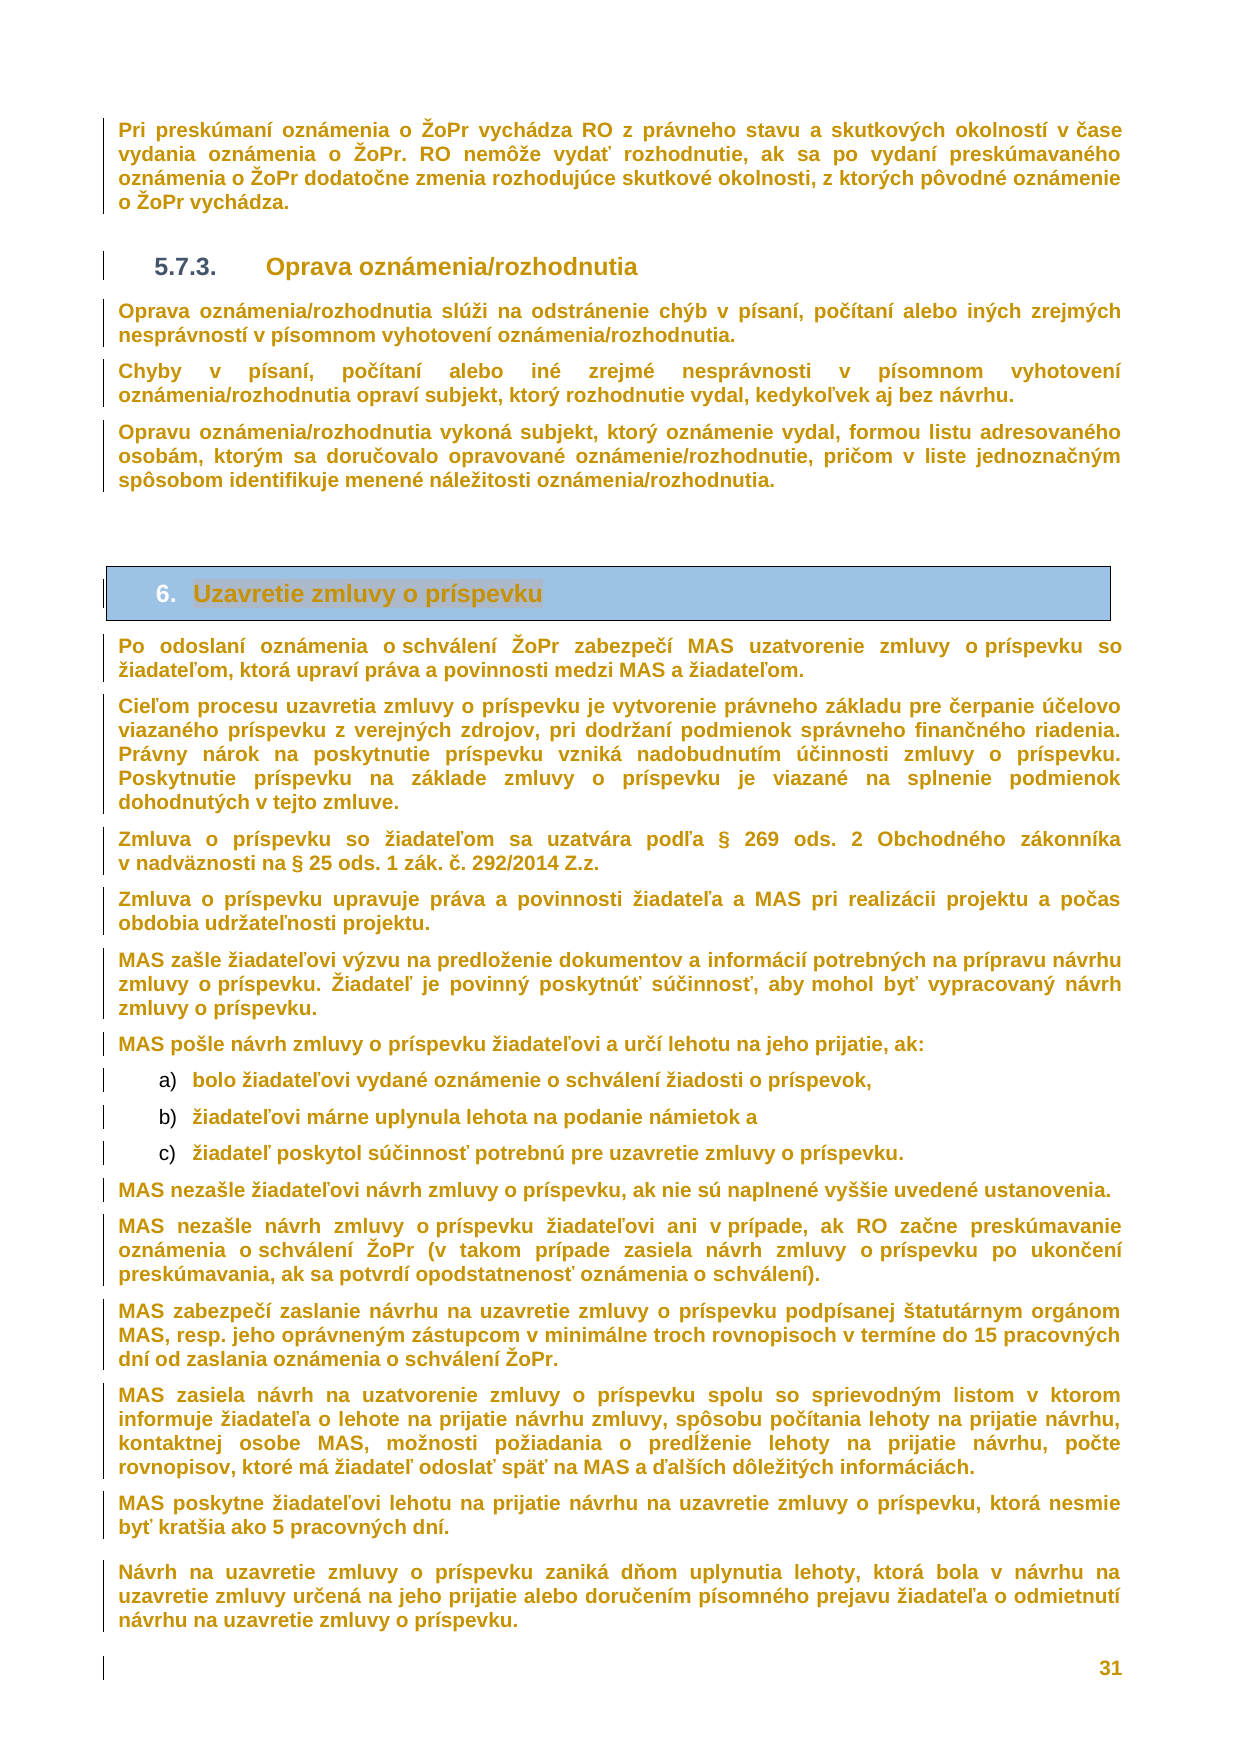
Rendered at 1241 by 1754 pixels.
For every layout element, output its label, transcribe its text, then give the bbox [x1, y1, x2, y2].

text Zmluva o príspevku so žiadateľom sa uzatvára podľa § 269 ods. 2 Obchodného zákonníka v nadväznosti na § 25 ods. 1 zák. č. 292/2014 Z.z. [118, 827, 1122, 874]
list bolo žiadateľovi vydané oznámenie o schválení žiadosti o príspevok, [158, 1068, 1122, 1092]
text MAS zašle žiadateľovi výzvu na predloženie dokumentov a informácií potrebných na prípravu návrhu zmluvy o príspevku. Žiadateľ je povinný poskytnúť súčinnosť, aby mohol byť vypracovaný návrh zmluvy o príspevku. [118, 947, 1122, 1019]
text Chyby v písaní, počítaní alebo iné zrejmé nesprávnosti v písomnom vyhotovení oznámenia/rozhodnutia opraví subjekt, ktorý rozhodnutie vydal, kedykoľvek aj bez návrhu. [118, 359, 1122, 407]
text Opravu oznámenia/rozhodnutia vykoná subjekt, ktorý oznámenie vydal, formou listu adresovaného osobám, ktorým sa doručovalo opravované oznámenie/rozhodnutie, pričom v liste jednoznačným spôsobom identifikuje menené náležitosti oznámenia/rozhodnutia. [118, 420, 1122, 492]
list Oprava oznámenia/rozhodnutia [154, 251, 1122, 280]
text Pri preskúmaní oznámenia o ŽoPr vychádza RO z právneho stavu a skutkových okolností v čase vydania oznámenia o ŽoPr. RO nemôže vydať rozhodnutie, ak sa po vydaní preskúmavaného oznámenia o ŽoPr dodatočne zmenia rozhodujúce skutkové okolnosti, z ktorých pôvodné oznámenie o ŽoPr vychádza. [118, 118, 1122, 214]
text Po odoslaní oznámenia o schválení ŽoPr zabezpečí MAS uzatvorenie zmluvy o príspevku so žiadateľom, ktorá upraví práva a povinnosti medzi MAS a žiadateľom. [118, 634, 1122, 682]
text Návrh na uzavretie zmluvy o príspevku zaniká dňom uplynutia lehoty, ktorá bola v návrhu na uzavretie zmluvy určená na jeho prijatie alebo doručením písomného prejavu žiadateľa o odmietnutí návrhu na uzavretie zmluvy o príspevku. [118, 1560, 1122, 1632]
list žiadateľ poskytol súčinnosť potrebnú pre uzavretie zmluvy o príspevku. [158, 1141, 1122, 1165]
table_header Uzavretie zmluvy o príspevku [107, 567, 1110, 620]
text MAS zasiela návrh na uzatvorenie zmluvy o príspevku spolu so sprievodným listom v ktorom informuje žiadateľa o lehote na prijatie návrhu zmluvy, spôsobu počítania lehoty na prijatie návrhu, kontaktnej osobe MAS, možnosti požiadania o predĺženie lehoty na prijatie návrhu, počte rovnopisov, ktoré má žiadateľ odoslať späť na MAS a ďalších dôležitých informáciách. [118, 1383, 1122, 1479]
text MAS nezašle návrh zmluvy o príspevku žiadateľovi ani v prípade, ak RO začne preskúmavanie oznámenia o schválení ŽoPr (v takom prípade zasiela návrh zmluvy o príspevku po ukončení preskúmavania, ak sa potvrdí opodstatnenosť oznámenia o schválení). [118, 1214, 1122, 1286]
text MAS zabezpečí zaslanie návrhu na uzavretie zmluvy o príspevku podpísanej štatutárnym orgánom MAS, resp. jeho oprávneným zástupcom v minimálne troch rovnopisoch v termíne do 15 pracovných dní od zaslania oznámenia o schválení ŽoPr. [118, 1298, 1122, 1370]
text MAS nezašle žiadateľovi návrh zmluvy o príspevku, ak nie sú naplnené vyššie uvedené ustanovenia. [118, 1178, 1122, 1202]
list žiadateľovi márne uplynula lehota na podanie námietok a [158, 1105, 1122, 1129]
text MAS pošle návrh zmluvy o príspevku žiadateľovi a určí lehotu na jeho prijatie, ak: [118, 1032, 1122, 1056]
text Oprava oznámenia/rozhodnutia slúži na odstránenie chýb v písaní, počítaní alebo iných zrejmých nesprávností v písomnom vyhotovení oznámenia/rozhodnutia. [118, 299, 1122, 347]
text MAS poskytne žiadateľovi lehotu na prijatie návrhu na uzavretie zmluvy o príspevku, ktorá nesmie byť kratšia ako 5 pracovných dní. [118, 1491, 1122, 1539]
text Zmluva o príspevku upravuje práva a povinnosti žiadateľa a MAS pri realizácii projektu a počas obdobia udržateľnosti projektu. [118, 887, 1122, 935]
text Cieľom procesu uzavretia zmluvy o príspevku je vytvorenie právneho základu pre čerpanie účelovo viazaného príspevku z verejných zdrojov, pri dodržaní podmienok správneho finančného riadenia. Právny nárok na poskytnutie príspevku vzniká nadobudnutím účinnosti zmluvy o príspevku. Poskytnutie príspevku na základe zmluvy o príspevku je viazané na splnenie podmienok dohodnutých v tejto zmluve. [118, 694, 1122, 814]
